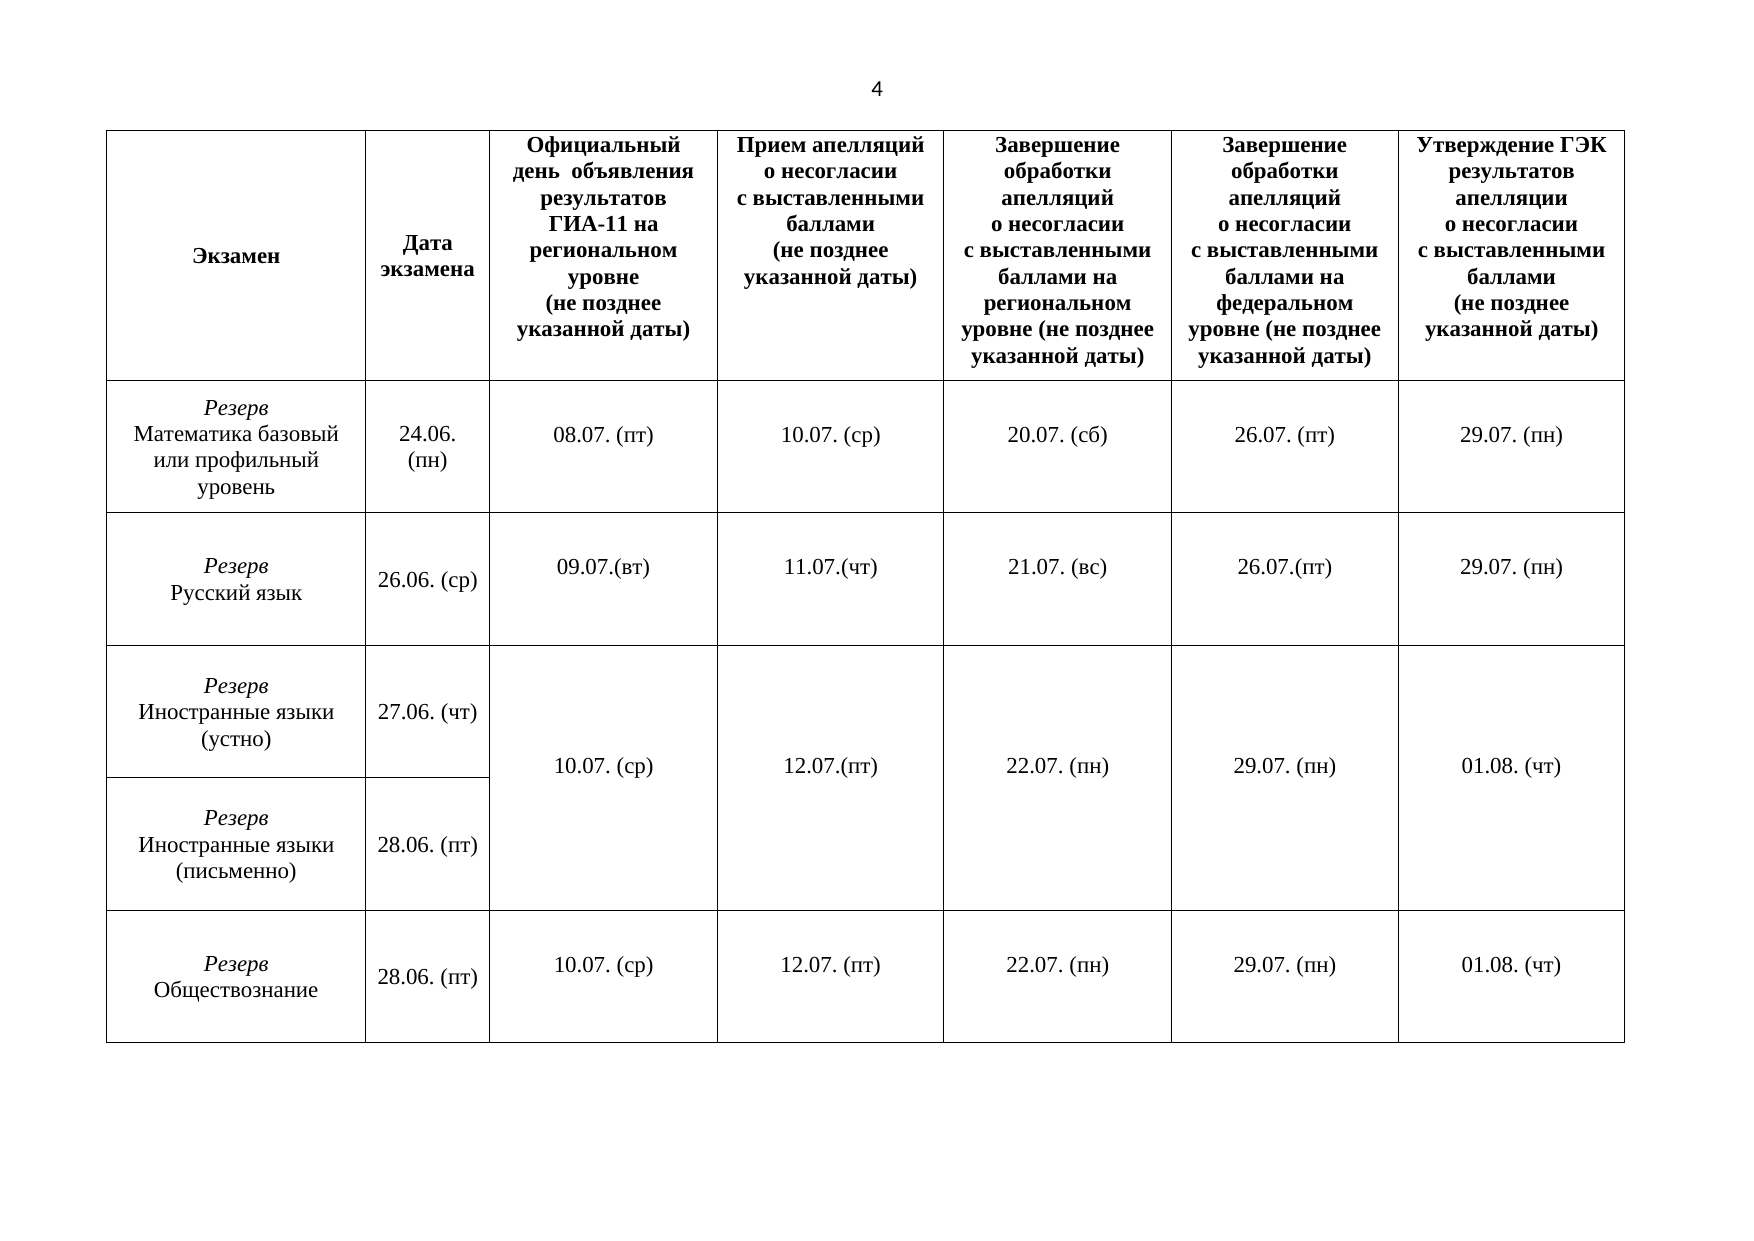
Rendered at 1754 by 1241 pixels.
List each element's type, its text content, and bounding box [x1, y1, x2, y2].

table_cell 22.07. (пн) [944, 646, 1171, 909]
table_cell 26.07.(пт) [1172, 513, 1398, 645]
table_header Утверждение ГЭК результатов апелляции о несогласии с выставленными баллами (не позднее указанной даты) [1399, 131, 1624, 380]
table_cell 27.06. (чт) [366, 646, 489, 777]
table_header Дата экзамена [366, 131, 489, 380]
table_header Завершение обработки апелляций о несогласии с выставленными баллами на федеральном уровне (не позднее указанной даты) [1172, 131, 1398, 380]
table_cell Резерв Иностранные языки (письменно) [107, 778, 365, 909]
table_cell 22.07. (пн) [944, 911, 1171, 1042]
table_cell 10.07. (ср) [718, 381, 943, 512]
table_cell 11.07.(чт) [718, 513, 943, 645]
table_cell 29.07. (пн) [1172, 911, 1398, 1042]
table_cell 12.07.(пт) [718, 646, 943, 909]
table_header Официальный день объявления результатов ГИА-11 на региональном уровне (не позднее указанной даты) [490, 131, 717, 380]
table_cell 21.07. (вс) [944, 513, 1171, 645]
table_cell 28.06. (пт) [366, 911, 489, 1042]
table_cell 01.08. (чт) [1399, 911, 1624, 1042]
table_cell 08.07. (пт) [490, 381, 717, 512]
table_cell 01.08. (чт) [1399, 646, 1624, 909]
table_cell 24.06. (пн) [366, 381, 489, 512]
table_cell 29.07. (пн) [1399, 513, 1624, 645]
table_cell Резерв Математика базовый или профильный уровень [107, 381, 365, 512]
table_cell 29.07. (пн) [1172, 646, 1398, 909]
table_header Завершение обработки апелляций о несогласии с выставленными баллами на региональном уровне (не позднее указанной даты) [944, 131, 1171, 380]
table_cell 12.07. (пт) [718, 911, 943, 1042]
table_header Прием апелляций о несогласии с выставленными баллами (не позднее указанной даты) [718, 131, 943, 380]
table_header Экзамен [107, 131, 365, 380]
table_cell 10.07. (ср) [490, 646, 717, 909]
table_cell 28.06. (пт) [366, 778, 489, 909]
table_cell 09.07.(вт) [490, 513, 717, 645]
table_cell 26.07. (пт) [1172, 381, 1398, 512]
table_cell Резерв Иностранные языки (устно) [107, 646, 365, 777]
table_cell 29.07. (пн) [1399, 381, 1624, 512]
table_cell 10.07. (ср) [490, 911, 717, 1042]
table_cell 26.06. (ср) [366, 513, 489, 645]
table_cell Резерв Русский язык [107, 513, 365, 645]
table_cell 20.07. (сб) [944, 381, 1171, 512]
table_cell Резерв Обществознание [107, 911, 365, 1042]
